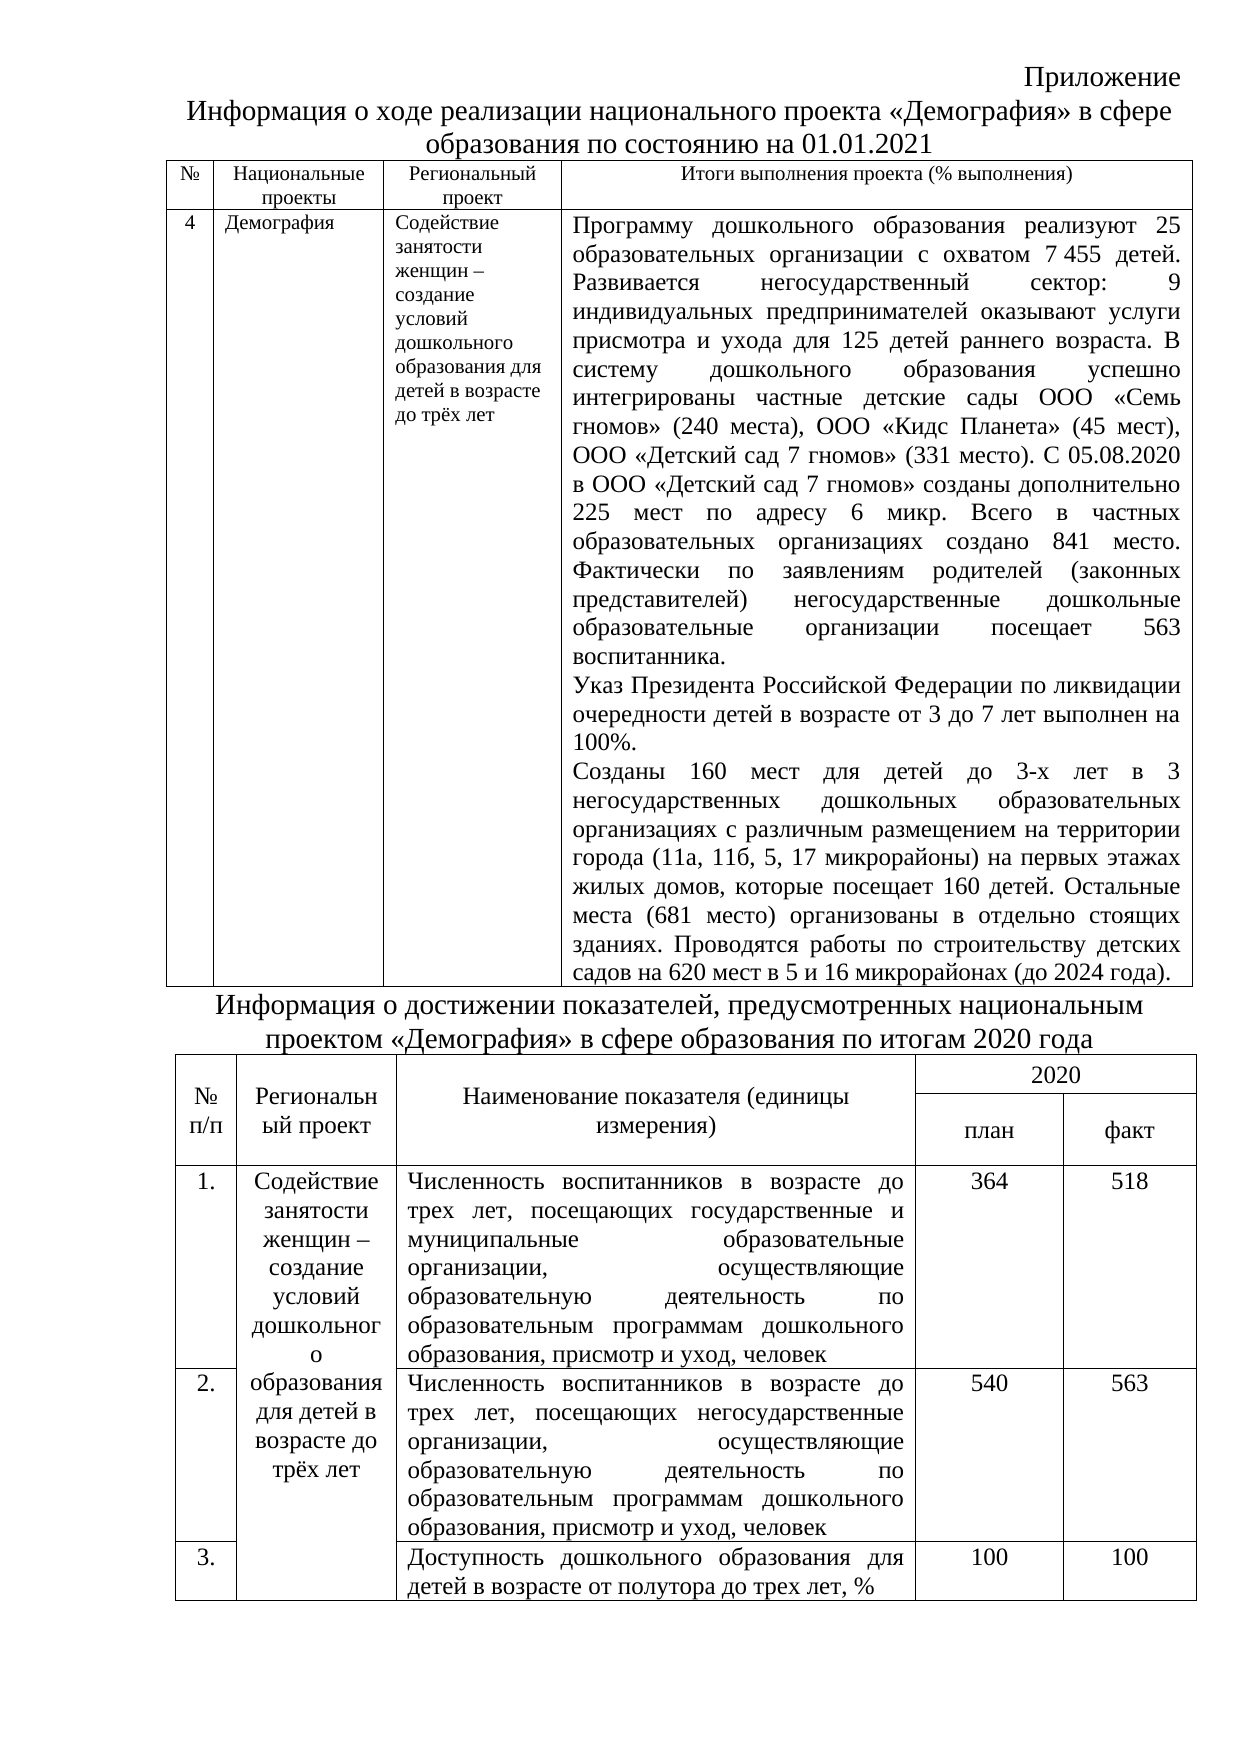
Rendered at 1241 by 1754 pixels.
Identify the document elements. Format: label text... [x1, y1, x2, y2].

table_cell Доступность дошкольного образования для детей в возрасте от полутора до трех лет, % [397, 1542, 915, 1599]
table_header Региональный проект [384, 161, 561, 209]
table_cell Содействие занятости женщин – создание условий дошкольного образования для детей в возрасте до трёх лет [237, 1166, 396, 1599]
table_cell Численность воспитанников в возрасте до трех лет, посещающих негосударственные организации, осуществляющие образовательную деятельность по образовательным программам дошкольного образования, присмотр и уход, человек [397, 1369, 915, 1541]
table_cell 563 [1064, 1369, 1196, 1541]
table_cell 1. [176, 1166, 236, 1367]
table_cell план [916, 1094, 1063, 1165]
table_cell 518 [1064, 1166, 1196, 1367]
table_cell 100 [916, 1542, 1063, 1599]
table_header Итоги выполнения проекта (% выполнения) [562, 161, 1192, 209]
table_header № [167, 161, 213, 209]
table_cell 4 [167, 210, 213, 986]
table_header Региональный проект [237, 1055, 396, 1165]
table_cell Численность воспитанников в возрасте до трех лет, посещающих государственные и муниципальные образовательные организации, осуществляющие образовательную деятельность по образовательным программам дошкольного образования, присмотр и уход, человек [397, 1166, 915, 1367]
text Информация о ходе реализации национального проекта «Демография» в сфере образования по состоянию на 01.01.2021 [177, 93, 1181, 160]
table_cell 540 [916, 1369, 1063, 1541]
table_cell Программу дошкольного образования реализуют 25 образовательных организации с охватом 7 455 детей. Развивается негосударственный сектор: 9 индивидуальных предпринимателей оказывают услуги присмотра и ухода для 125 детей раннего возраста. В систему дошкольного образования успешно интегрированы частные детские сады ООО «Семь гномов» (240 места), ООО «Кидс Планета» (45 мест), ООО «Детский сад 7 гномов» (331 место). С 05.08.2020 в ООО «Детский сад 7 гномов» созданы дополнительно 225 мест по адресу 6 микр. Всего в частных образовательных организациях создано 841 место. Фактически по заявлениям родителей (законных представителей) негосударственные дошкольные образовательные организации посещает 563 воспитанника. Указ Президента Российской Федерации по ликвидации очередности детей в возрасте от 3 до 7 лет выполнен на 100%. Созданы 160 мест для детей до 3-х лет в 3 негосударственных дошкольных образовательных организациях с различным размещением на территории города (11а, 11б, 5, 17 микрорайоны) на первых этажах жилых домов, которые посещает 160 детей. Остальные места (681 место) организованы в отдельно стоящих зданиях. Проводятся работы по строительству детских садов на 620 мест в 5 и 16 микрорайонах (до 2024 года). [562, 210, 1192, 986]
table_cell 364 [916, 1166, 1063, 1367]
text Информация о достижении показателей, предусмотренных национальным проектом «Демография» в сфере образования по итогам 2020 года [177, 987, 1181, 1054]
table_cell 100 [1064, 1542, 1196, 1599]
table_cell факт [1064, 1094, 1196, 1165]
table_cell Демография [214, 210, 383, 986]
text Приложение [177, 59, 1181, 93]
table_header № п/п [176, 1055, 236, 1165]
table_header Наименование показателя (единицы измерения) [397, 1055, 915, 1165]
table_cell 3. [176, 1542, 236, 1599]
table_cell 2. [176, 1369, 236, 1541]
table_header Национальные проекты [214, 161, 383, 209]
table_cell Содействие занятости женщин – создание условий дошкольного образования для детей в возрасте до трёх лет [384, 210, 561, 986]
table_header 2020 [916, 1055, 1196, 1093]
